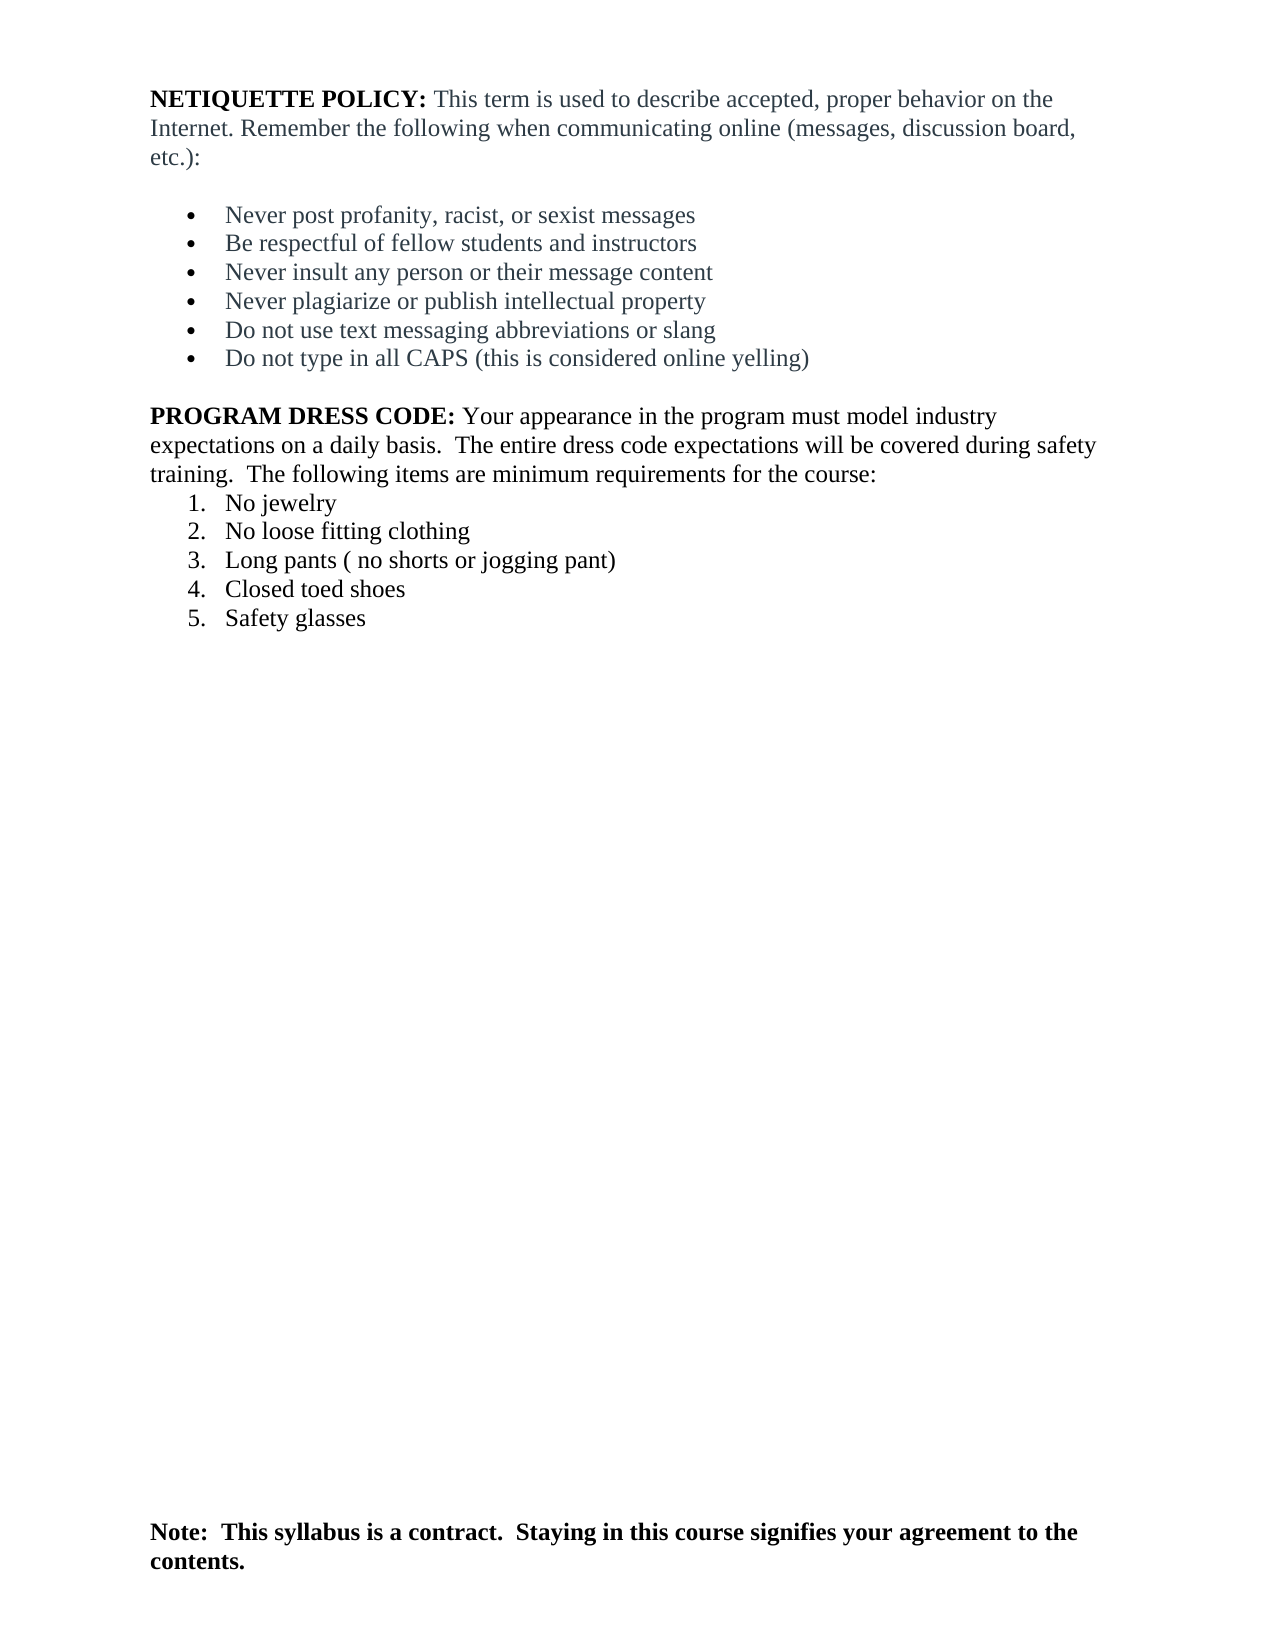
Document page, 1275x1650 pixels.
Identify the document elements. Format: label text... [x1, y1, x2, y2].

list Never post profanity, racist, or sexist messages [187, 200, 1125, 228]
list Safety glasses [187, 603, 1125, 631]
text PROGRAM DRESS CODE: Your appearance in the program must model industry expectations on a daily basis. The entire dress code expectations will be covered during safety training. The following items are minimum requirements for the course: [150, 401, 1125, 488]
list No loose fitting clothing [187, 516, 1125, 545]
list Long pants ( no shorts or jogging pant) [187, 545, 1125, 574]
list Never plagiarize or publish intellectual property [187, 286, 1125, 315]
list Do not use text messaging abbreviations or slang [187, 315, 1125, 343]
text NETIQUETTE POLICY: This term is used to describe accepted, proper behavior on the Internet. Remember the following when communicating online (messages, discussion board, etc.): [150, 84, 1125, 171]
list Do not type in all CAPS (this is considered online yelling) [187, 343, 1125, 372]
list Closed toed shoes [187, 574, 1125, 603]
list Be respectful of fellow students and instructors [187, 228, 1125, 257]
list Never insult any person or their message content [187, 257, 1125, 286]
list No jewelry [187, 488, 1125, 516]
